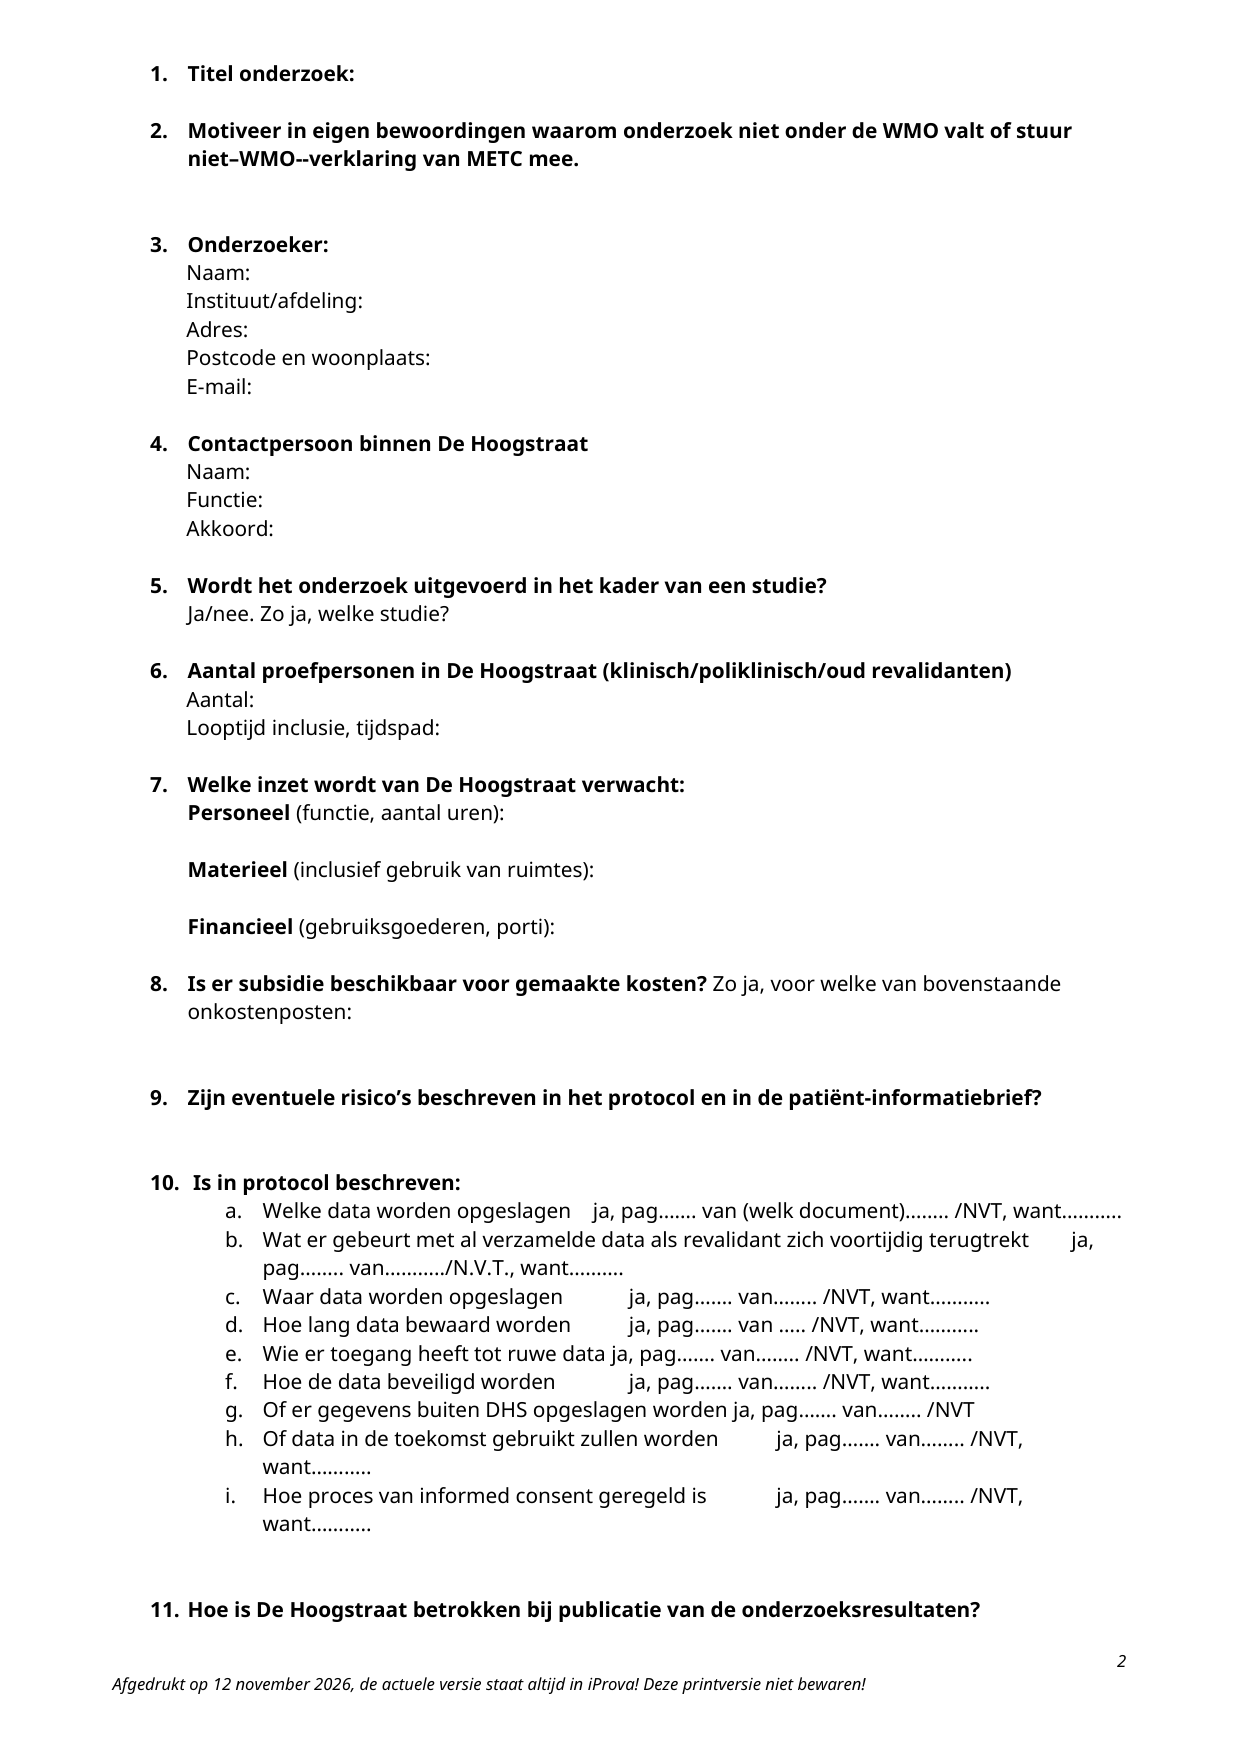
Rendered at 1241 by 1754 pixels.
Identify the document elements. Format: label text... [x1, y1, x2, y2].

text Instituut/afdeling: [186, 287, 1128, 315]
list Hoe lang data bewaard worden ja, pag……. van ….. /NVT, want……….. [225, 1310, 1128, 1339]
list Financieel (gebruiksgoederen, porti): [187, 912, 1128, 941]
list Is in protocol beschreven: [150, 1168, 1128, 1197]
list Hoe proces van informed consent geregeld is ja, pag……. van…….. /NVT, want……….. [225, 1481, 1128, 1538]
text Naam: [186, 258, 1128, 287]
list Zijn eventuele risico’s beschreven in het protocol en in de patiënt-informatiebrief? [150, 1083, 1128, 1111]
list Personeel (functie, aantal uren): [187, 798, 1128, 827]
list Materieel (inclusief gebruik van ruimtes): [187, 855, 1128, 884]
list Welke inzet wordt van De Hoogstraat verwacht: [150, 770, 1128, 798]
text Adres: [186, 315, 1128, 343]
list Hoe de data beveiligd worden ja, pag……. van…….. /NVT, want……….. [225, 1367, 1128, 1396]
list Titel onderzoek: [150, 59, 1128, 87]
text Looptijd inclusie, tijdspad: [186, 713, 1128, 742]
text Ja/nee. Zo ja, welke studie? [187, 599, 1128, 628]
list Wie er toegang heeft tot ruwe data ja, pag……. van…….. /NVT, want……….. [225, 1339, 1128, 1367]
list Aantal proefpersonen in De Hoogstraat (klinisch/poliklinisch/oud revalidanten) [150, 656, 1128, 685]
list Motiveer in eigen bewoordingen waarom onderzoek niet onder de WMO valt of stuur niet–WMO--verklaring van METC mee. [150, 116, 1128, 173]
list Wat er gebeurt met al verzamelde data als revalidant zich voortijdig terugtrekt ja, pag…….. van………../N.V.T., want………. [225, 1225, 1128, 1282]
text Akkoord: [112, 514, 1128, 542]
text Functie: [186, 486, 1128, 514]
list Onderzoeker: [150, 230, 1128, 258]
list Hoe is De Hoogstraat betrokken bij publicatie van de onderzoeksresultaten? [150, 1595, 1128, 1623]
text Postcode en woonplaats: [186, 343, 1128, 372]
list Contactpersoon binnen De Hoogstraat [150, 429, 1128, 457]
list Wordt het onderzoek uitgevoerd in het kader van een studie? [150, 571, 1128, 599]
list Waar data worden opgeslagen ja, pag……. van…….. /NVT, want……….. [225, 1282, 1128, 1310]
text Aantal: [186, 685, 1128, 713]
list Of er gegevens buiten DHS opgeslagen worden ja, pag……. van…….. /NVT [225, 1396, 1128, 1424]
text Naam: [186, 457, 1128, 486]
list Of data in de toekomst gebruikt zullen worden ja, pag……. van…….. /NVT, want……….. [225, 1424, 1128, 1481]
list Is er subsidie beschikbaar voor gemaakte kosten? Zo ja, voor welke van bovenstaande onkostenposten: [150, 969, 1128, 1026]
list Welke data worden opgeslagen ja, pag……. van (welk document)…….. /NVT, want……….. [225, 1197, 1128, 1225]
text E-mail: [186, 372, 1128, 400]
